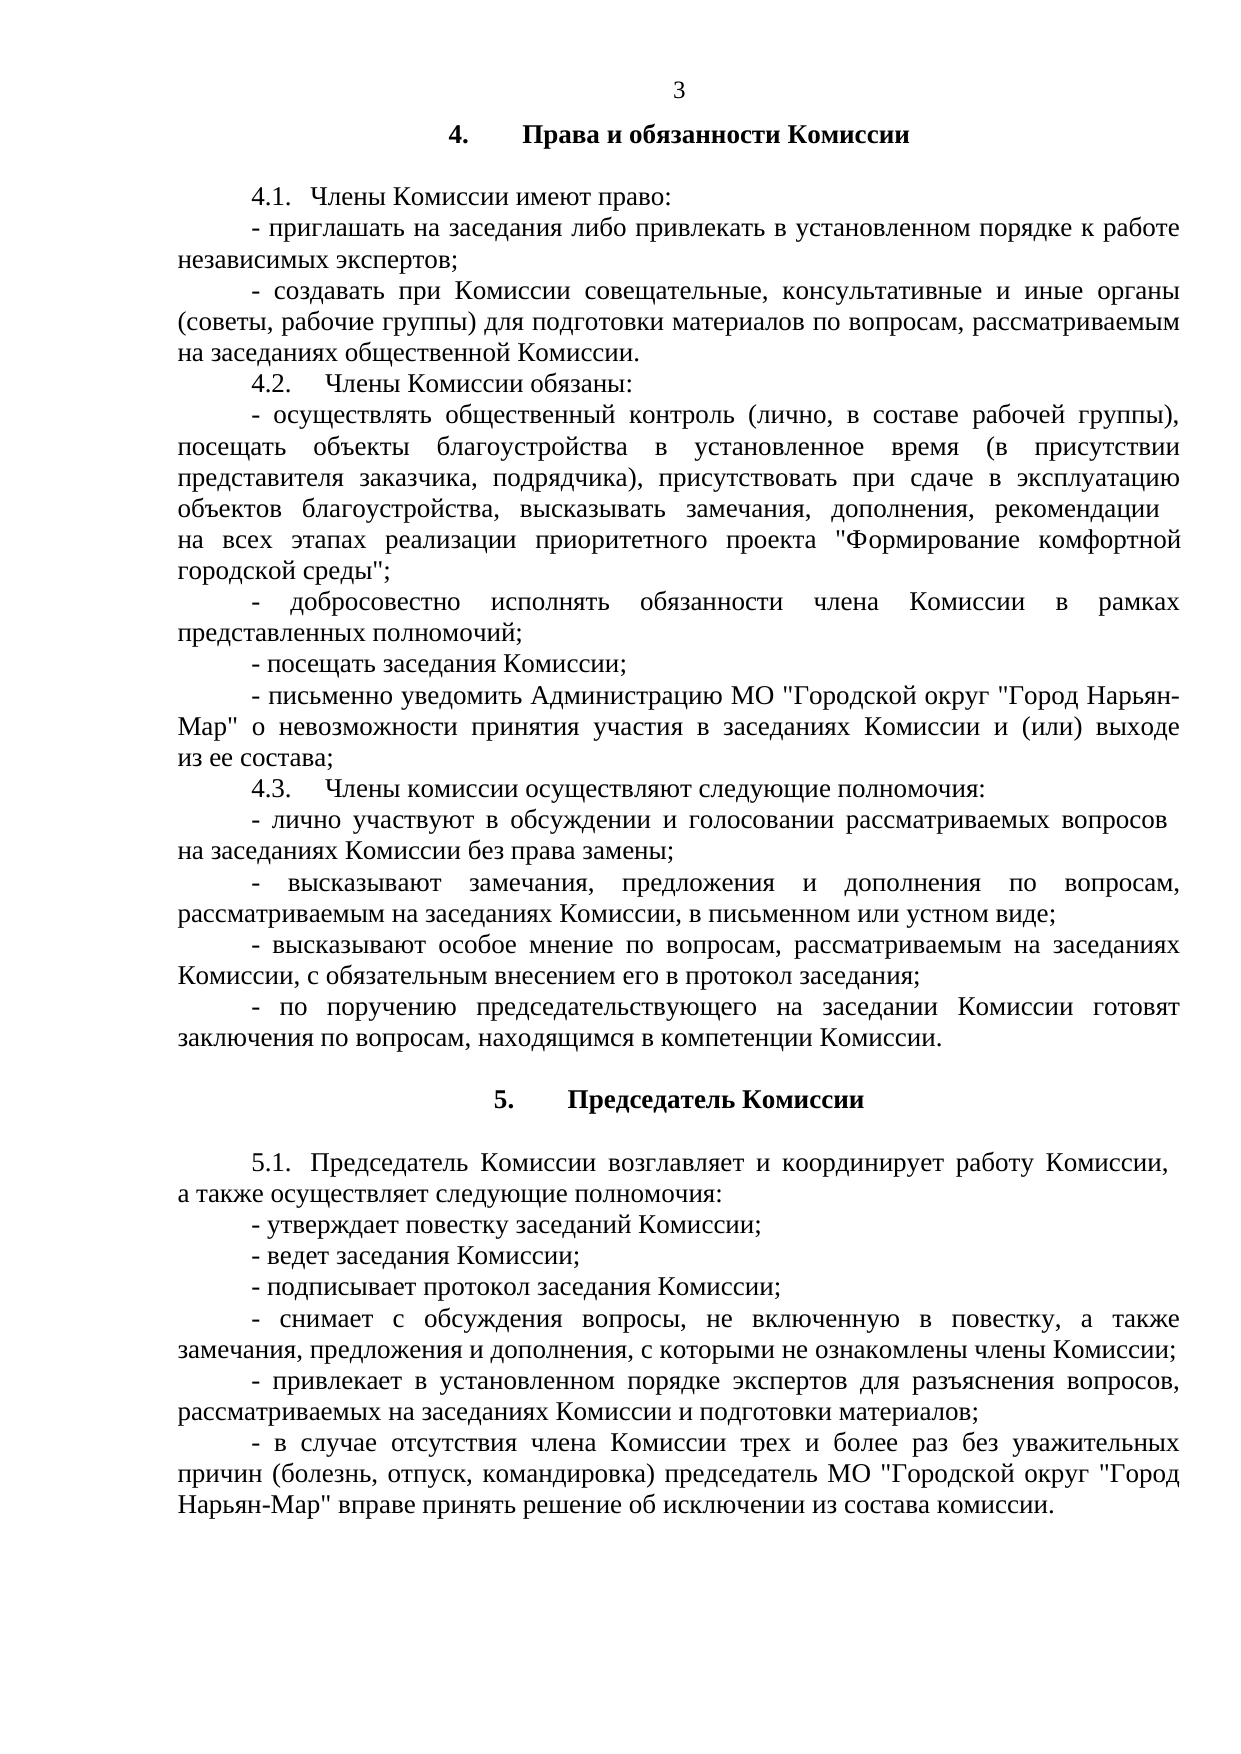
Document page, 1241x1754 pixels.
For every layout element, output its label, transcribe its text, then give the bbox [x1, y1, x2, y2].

list Члены Комиссии обязаны: [177, 367, 1181, 398]
text - высказывают особое мнение по вопросам, рассматриваемым на заседаниях Комиссии, с обязательным внесением его в протокол заседания; [177, 928, 1181, 990]
text - лично участвуют в обсуждении и голосовании рассматриваемых вопросов на заседаниях Комиссии без права замены; [177, 803, 1181, 866]
list Члены Комиссии имеют право: [177, 180, 1181, 212]
text - в случае отсутствия члена Комиссии трех и более раз без уважительных причин (болезнь, отпуск, командировка) председатель МО "Городской округ "Город Нарьян-Мар" вправе принять решение об исключении из состава комиссии. [177, 1426, 1181, 1520]
list Председатель Комиссии возглавляет и координирует работу Комиссии, а также осуществляет следующие полномочия: [177, 1146, 1181, 1208]
text - утверждает повестку заседаний Комиссии; [177, 1208, 1181, 1239]
text - привлекает в установленном порядке экспертов для разъяснения вопросов, рассматриваемых на заседаниях Комиссии и подготовки материалов; [177, 1364, 1181, 1426]
list Члены комиссии осуществляют следующие полномочия: [177, 772, 1181, 803]
text - высказывают замечания, предложения и дополнения по вопросам, рассматриваемым на заседаниях Комиссии, в письменном или устном виде; [177, 866, 1181, 928]
text - снимает с обсуждения вопросы, не включенную в повестку, а также замечания, предложения и дополнения, с которыми не ознакомлены члены Комиссии; [177, 1302, 1181, 1364]
text - письменно уведомить Администрацию МО "Городской округ "Город Нарьян-Мар" о невозможности принятия участия в заседаниях Комиссии и (или) выходе из ее состава; [177, 679, 1181, 772]
text - ведет заседания Комиссии; [177, 1239, 1181, 1271]
text - приглашать на заседания либо привлекать в установленном порядке к работе независимых экспертов; [177, 212, 1181, 274]
text - создавать при Комиссии совещательные, консультативные и иные органы (советы, рабочие группы) для подготовки материалов по вопросам, рассматриваемым на заседаниях общественной Комиссии. [177, 274, 1181, 367]
text - по поручению председательствующего на заседании Комиссии готовят заключения по вопросам, находящимся в компетенции Комиссии. [177, 990, 1181, 1052]
text - добросовестно исполнять обязанности члена Комиссии в рамках представленных полномочий; [177, 585, 1181, 648]
list Права и обязанности Комиссии [177, 118, 1181, 149]
text - осуществлять общественный контроль (лично, в составе рабочей группы), посещать объекты благоустройства в установленное время (в присутствии представителя заказчика, подрядчика), присутствовать при сдаче в эксплуатацию объектов благоустройства, высказывать замечания, дополнения, рекомендации на всех этапах реализации приоритетного проекта "Формирование комфортной городской среды"; [177, 398, 1181, 585]
text - подписывает протокол заседания Комиссии; [177, 1271, 1181, 1302]
text - посещать заседания Комиссии; [177, 648, 1181, 679]
list Председатель Комиссии [177, 1084, 1181, 1115]
